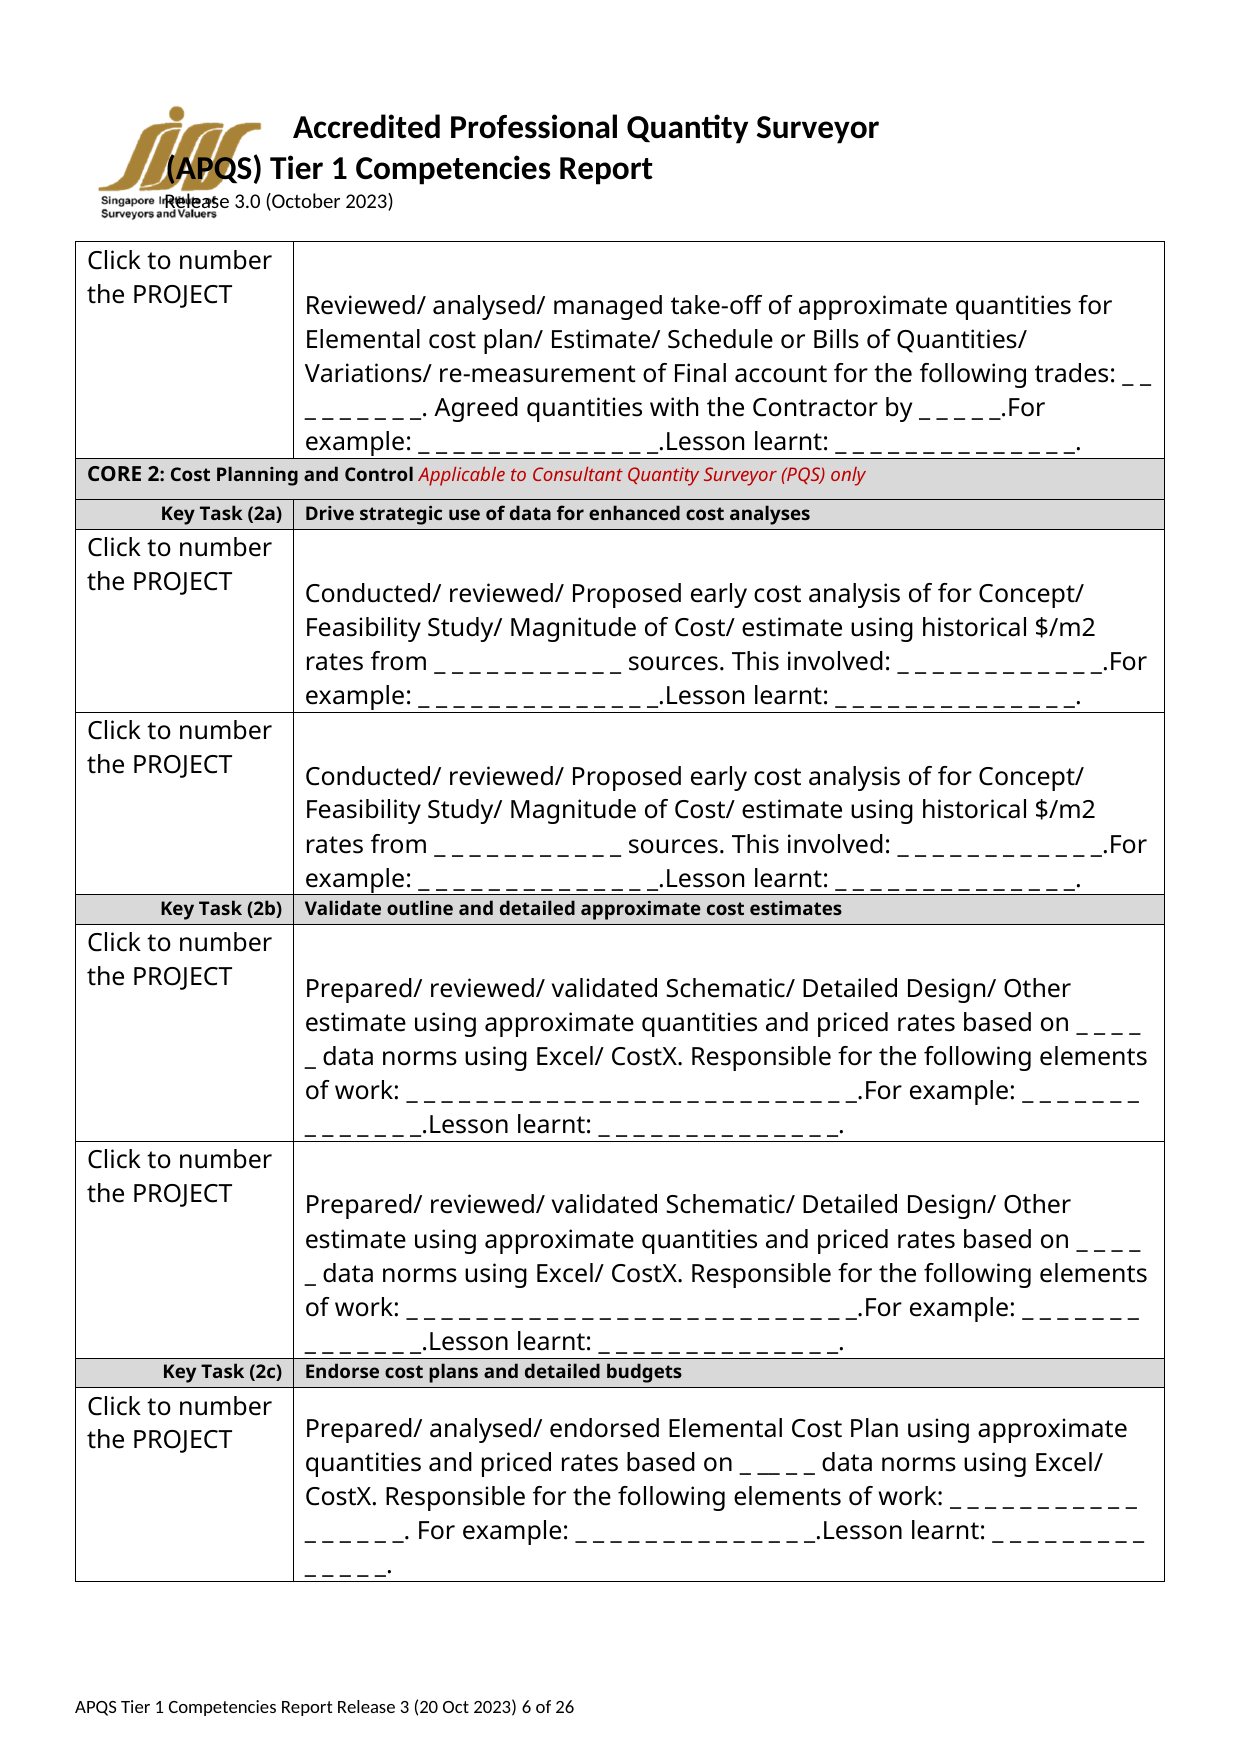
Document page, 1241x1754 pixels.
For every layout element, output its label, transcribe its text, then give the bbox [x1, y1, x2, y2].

table_cell Endorse cost plans and detailed budgets [294, 1359, 1164, 1387]
picture [94, 103, 265, 228]
table_cell CORE 2: Cost Planning and Control Applicable to Consultant Quantity Surveyor (PQS) only [76, 459, 1164, 499]
table_cell Key Task (2a) [76, 500, 293, 529]
table_cell Drive strategic use of data for enhanced cost analyses [294, 500, 1164, 529]
table_cell Key Task (2b) [76, 895, 293, 924]
table_cell [294, 1388, 1164, 1581]
table_cell Validate outline and detailed approximate cost estimates [294, 895, 1164, 924]
table_cell Key Task (2c) [76, 1359, 293, 1387]
